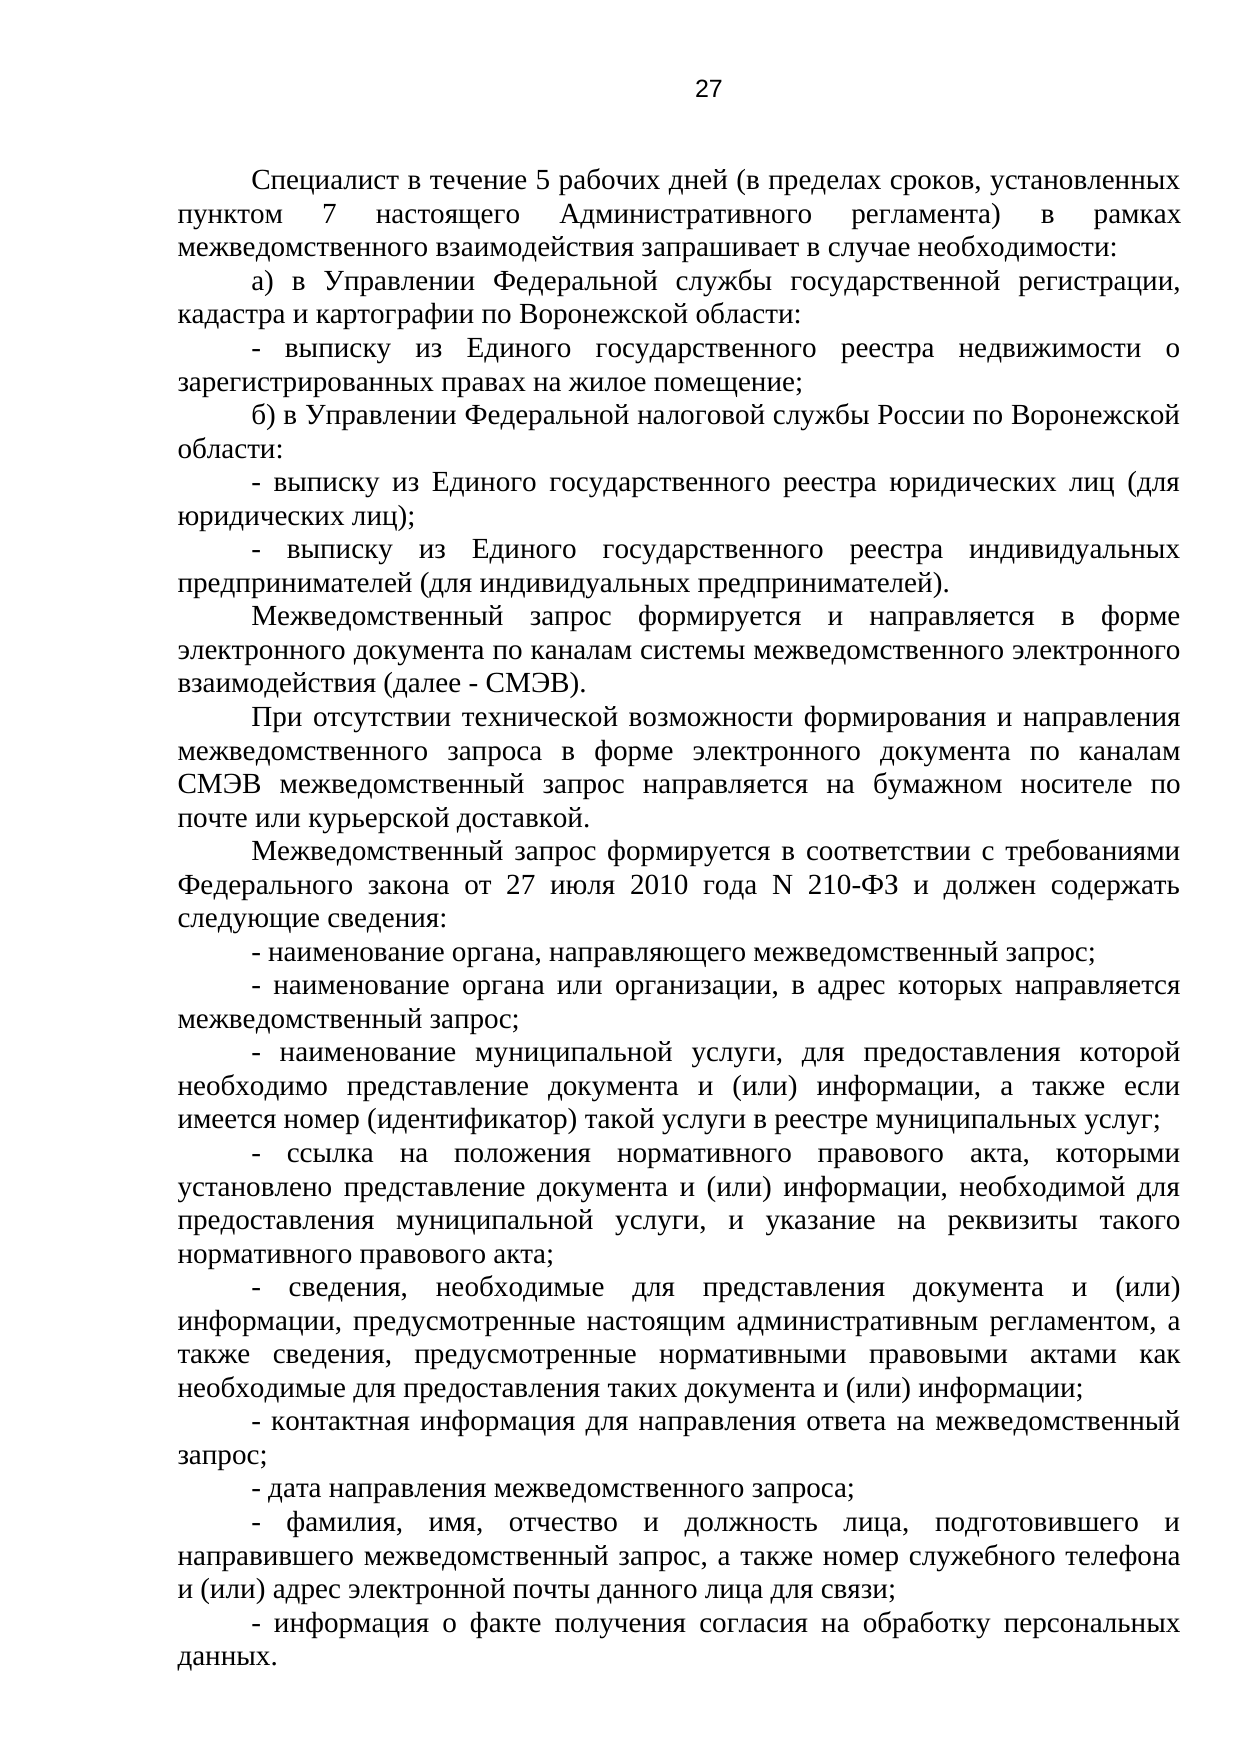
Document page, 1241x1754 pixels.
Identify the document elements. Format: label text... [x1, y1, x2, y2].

text Межведомственный запрос формируется и направляется в форме электронного документа по каналам системы межведомственного электронного взаимодействия (далее - СМЭВ). [177, 598, 1181, 699]
text - дата направления межведомственного запроса; [177, 1471, 1181, 1504]
text - наименование органа, направляющего межведомственный запрос; [177, 934, 1181, 967]
text б) в Управлении Федеральной налоговой службы России по Воронежской области: [177, 397, 1181, 464]
text - сведения, необходимые для представления документа и (или) информации, предусмотренные настоящим административным регламентом, а также сведения, предусмотренные нормативными правовыми актами как необходимые для предоставления таких документа и (или) информации; [177, 1269, 1181, 1403]
text - выписку из Единого государственного реестра индивидуальных предпринимателей (для индивидуальных предпринимателей). [177, 531, 1181, 598]
text - информация о факте получения согласия на обработку персональных данных. [177, 1605, 1181, 1672]
text - ссылка на положения нормативного правового акта, которыми установлено представление документа и (или) информации, необходимой для предоставления муниципальной услуги, и указание на реквизиты такого нормативного правового акта; [177, 1135, 1181, 1269]
text Специалист в течение 5 рабочих дней (в пределах сроков, установленных пунктом 7 настоящего Административного регламента) в рамках межведомственного взаимодействия запрашивает в случае необходимости: [177, 162, 1181, 263]
text - наименование муниципальной услуги, для предоставления которой необходимо представление документа и (или) информации, а также если имеется номер (идентификатор) такой услуги в реестре муниципальных услуг; [177, 1034, 1181, 1135]
text - наименование органа или организации, в адрес которых направляется межведомственный запрос; [177, 967, 1181, 1034]
text - выписку из Единого государственного реестра юридических лиц (для юридических лиц); [177, 464, 1181, 531]
text а) в Управлении Федеральной службы государственной регистрации, кадастра и картографии по Воронежской области: [177, 263, 1181, 330]
text Межведомственный запрос формируется в соответствии с требованиями Федерального закона от 27 июля 2010 года N 210-ФЗ и должен содержать следующие сведения: [177, 833, 1181, 934]
text - контактная информация для направления ответа на межведомственный запрос; [177, 1403, 1181, 1471]
text - выписку из Единого государственного реестра недвижимости о зарегистрированных правах на жилое помещение; [177, 330, 1181, 397]
text При отсутствии технической возможности формирования и направления межведомственного запроса в форме электронного документа по каналам СМЭВ межведомственный запрос направляется на бумажном носителе по почте или курьерской доставкой. [177, 699, 1181, 833]
text - фамилия, имя, отчество и должность лица, подготовившего и направившего межведомственный запрос, а также номер служебного телефона и (или) адрес электронной почты данного лица для связи; [177, 1504, 1181, 1605]
